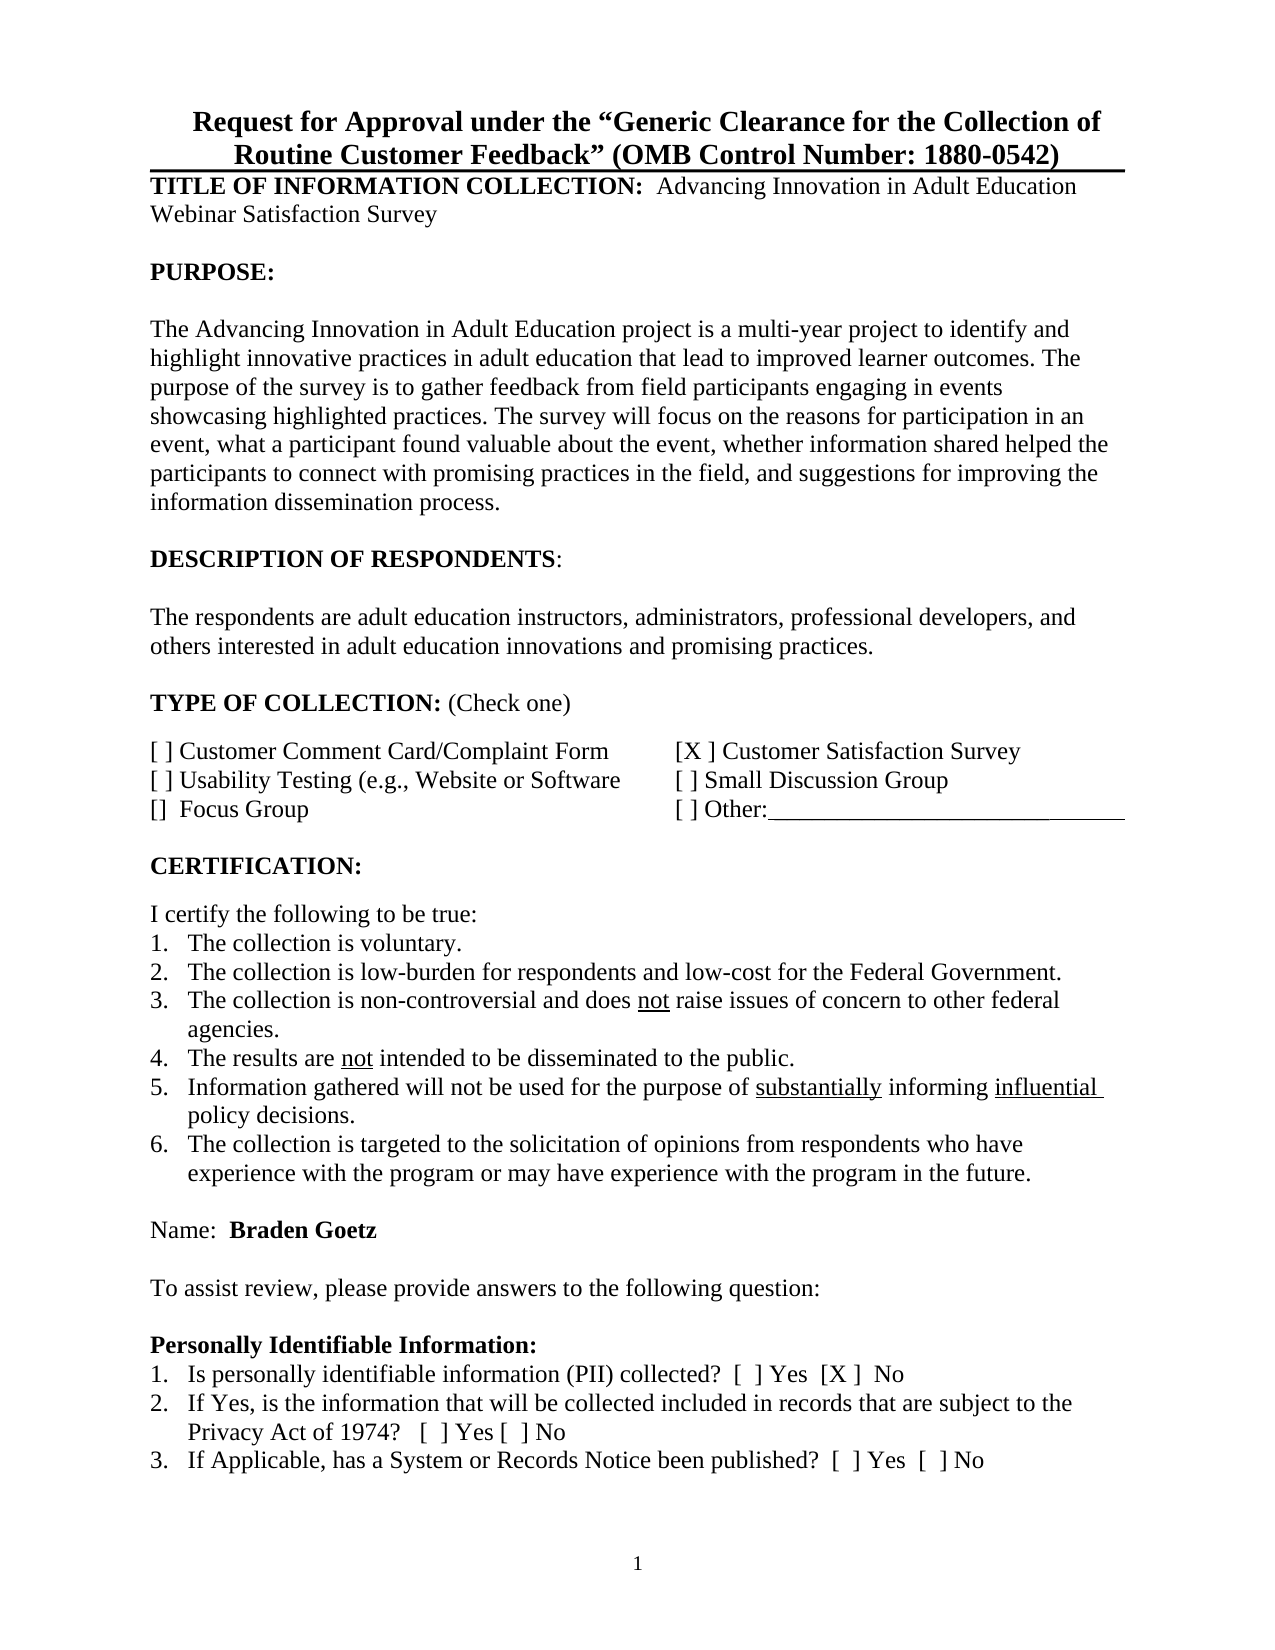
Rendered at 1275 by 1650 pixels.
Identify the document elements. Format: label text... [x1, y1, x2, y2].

text I certify the following to be true: [150, 899, 1125, 928]
subtitle Request for Approval under the “Generic Clearance for the Collection of Routine Customer Feedback” (OMB Control Number: 1880-0542) [150, 104, 1144, 171]
text To assist review, please provide answers to the following question: [150, 1273, 1125, 1302]
text CERTIFICATION: [150, 851, 1125, 880]
list The collection is non-controversial and does not raise issues of concern to other federal agencies. [150, 985, 1125, 1043]
list The collection is low-burden for respondents and low-cost for the Federal Government. [150, 957, 1125, 985]
list The results are not intended to be disseminated to the public. [150, 1043, 1125, 1072]
text PURPOSE: [150, 257, 1125, 286]
list Information gathered will not be used for the purpose of substantially informing influential policy decisions. [150, 1072, 1125, 1129]
list If Applicable, has a System or Records Notice been published? [ ] Yes [ ] No [150, 1445, 1125, 1474]
list The collection is targeted to the solicitation of opinions from respondents who have experience with the program or may have experience with the program in the future. [150, 1129, 1125, 1187]
text Name: Braden Goetz [150, 1215, 1125, 1244]
text The respondents are adult education instructors, administrators, professional developers, and others interested in adult education innovations and promising practices. [150, 602, 1125, 659]
text The Advancing Innovation in Adult Education project is a multi-year project to identify and highlight innovative practices in adult education that lead to improved learner outcomes. The purpose of the survey is to gather feedback from field participants engaging in events showcasing highlighted practices. The survey will focus on the reasons for participation in an event, what a participant found valuable about the event, whether information shared helped the participants to connect with promising practices in the field, and suggestions for improving the information dissemination process. [150, 314, 1125, 516]
text Personally Identifiable Information: [150, 1330, 1125, 1359]
list The collection is voluntary. [150, 928, 1125, 957]
text [ ] Usability Testing (e.g., Website or Software [ ] Small Discussion Group [150, 765, 1125, 794]
text TYPE OF COLLECTION: (Check one) [150, 688, 1125, 717]
text [ ] Customer Comment Card/Complaint Form [X ] Customer Satisfaction Survey [150, 736, 1125, 765]
list If Yes, is the information that will be collected included in records that are subject to the Privacy Act of 1974? [ ] Yes [ ] No [150, 1388, 1125, 1445]
text DESCRIPTION OF RESPONDENTS: [150, 544, 1125, 573]
text TITLE OF INFORMATION COLLECTION: Advancing Innovation in Adult Education Webinar Satisfaction Survey [150, 173, 1125, 228]
list Is personally identifiable information (PII) collected? [ ] Yes [X ] No [150, 1359, 1125, 1388]
text [] Focus Group [ ] Other: ______________________ [150, 794, 1125, 822]
